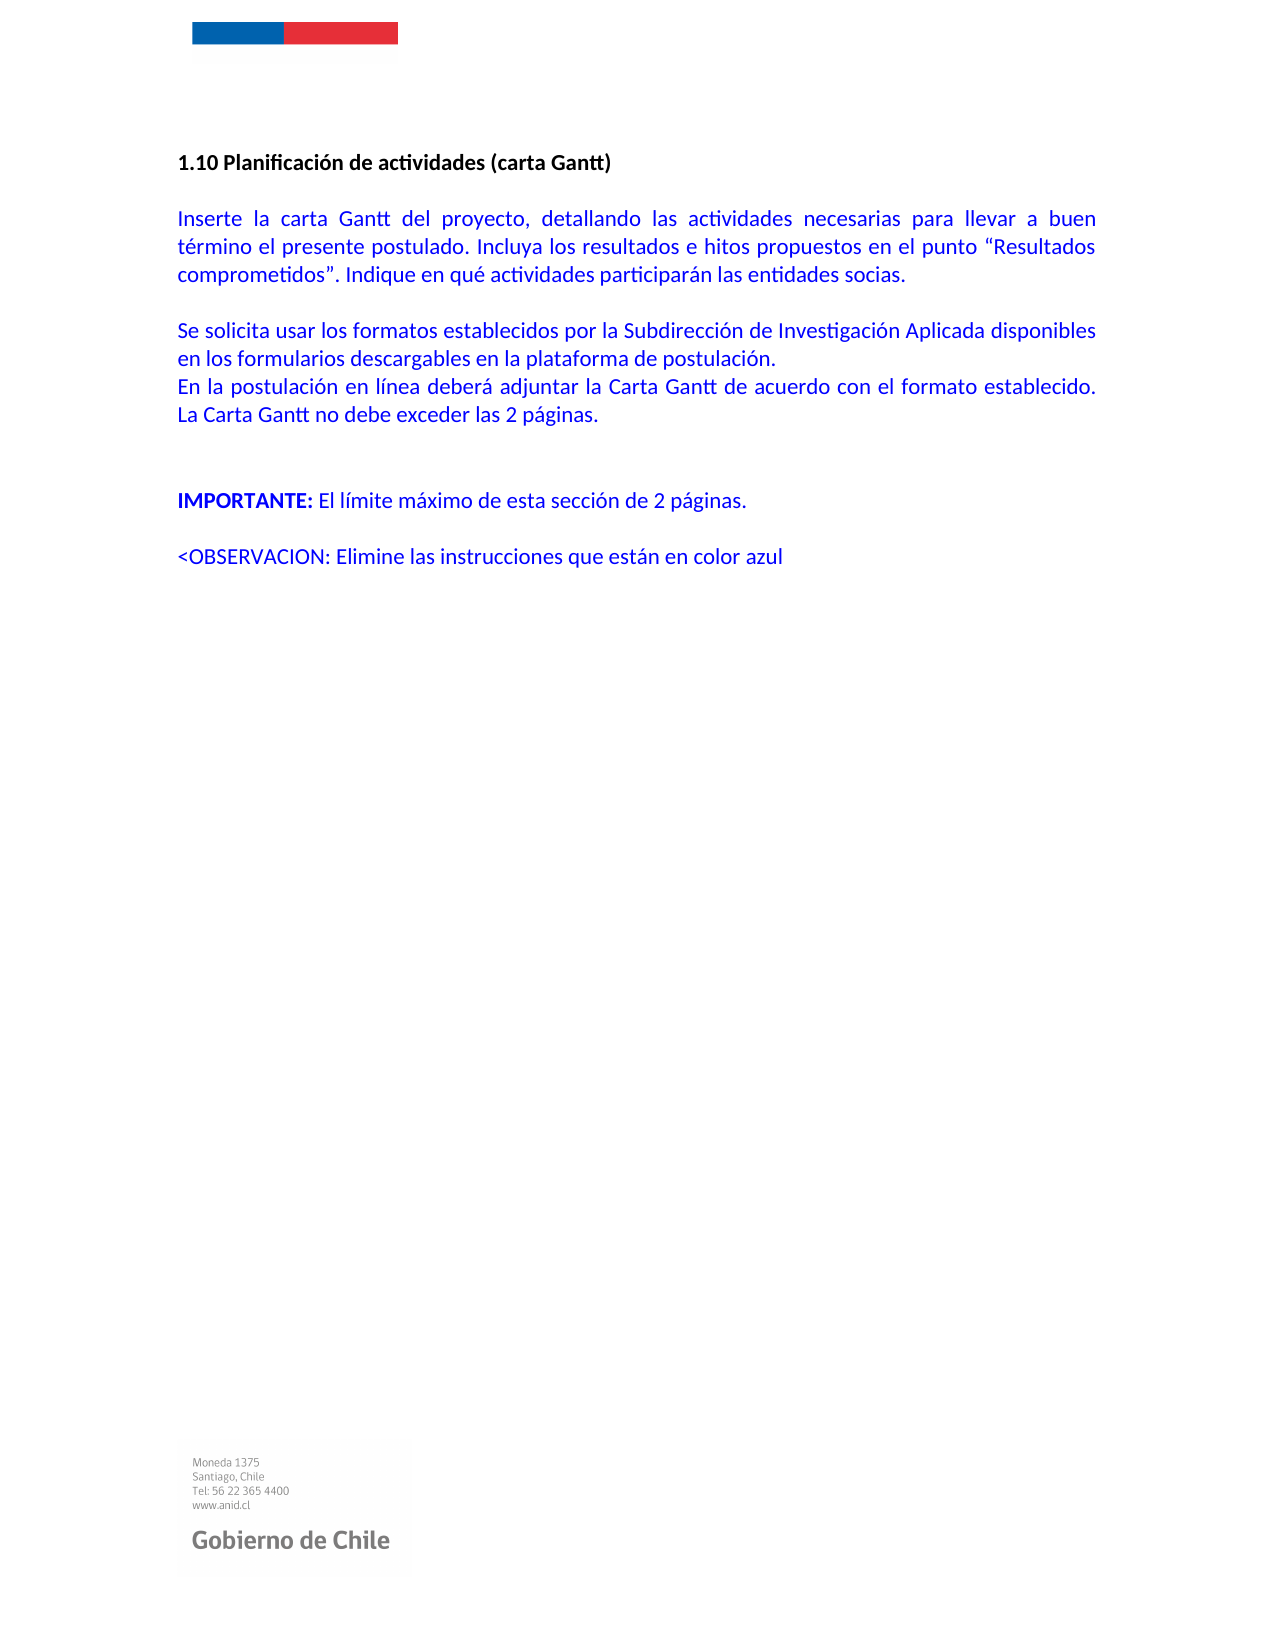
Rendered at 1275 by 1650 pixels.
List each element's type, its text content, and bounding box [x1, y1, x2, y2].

text Se solicita usar los formatos establecidos por la Subdirección de Investigación Aplicada disponibles en los formularios descargables en la plataforma de postulación. [177, 316, 1098, 372]
picture [177, 1439, 413, 1577]
subtitle <OBSERVACION: Elimine las instrucciones que están en color azul [177, 542, 1098, 570]
picture [192, 22, 398, 64]
text En la postulación en línea deberá adjuntar la Carta Gantt de acuerdo con el formato establecido. La Carta Gantt no debe exceder las 2 páginas. [177, 372, 1098, 428]
subtitle 1.10 Planificación de actividades (carta Gantt) [177, 148, 1098, 176]
subtitle IMPORTANTE: El límite máximo de esta sección de 2 páginas. [177, 486, 1098, 514]
text Inserte la carta Gantt del proyecto, detallando las actividades necesarias para llevar a buen término el presente postulado. Incluya los resultados e hitos propuestos en el punto “Resultados comprometidos”. Indique en qué actividades participarán las entidades socias. [177, 204, 1098, 288]
